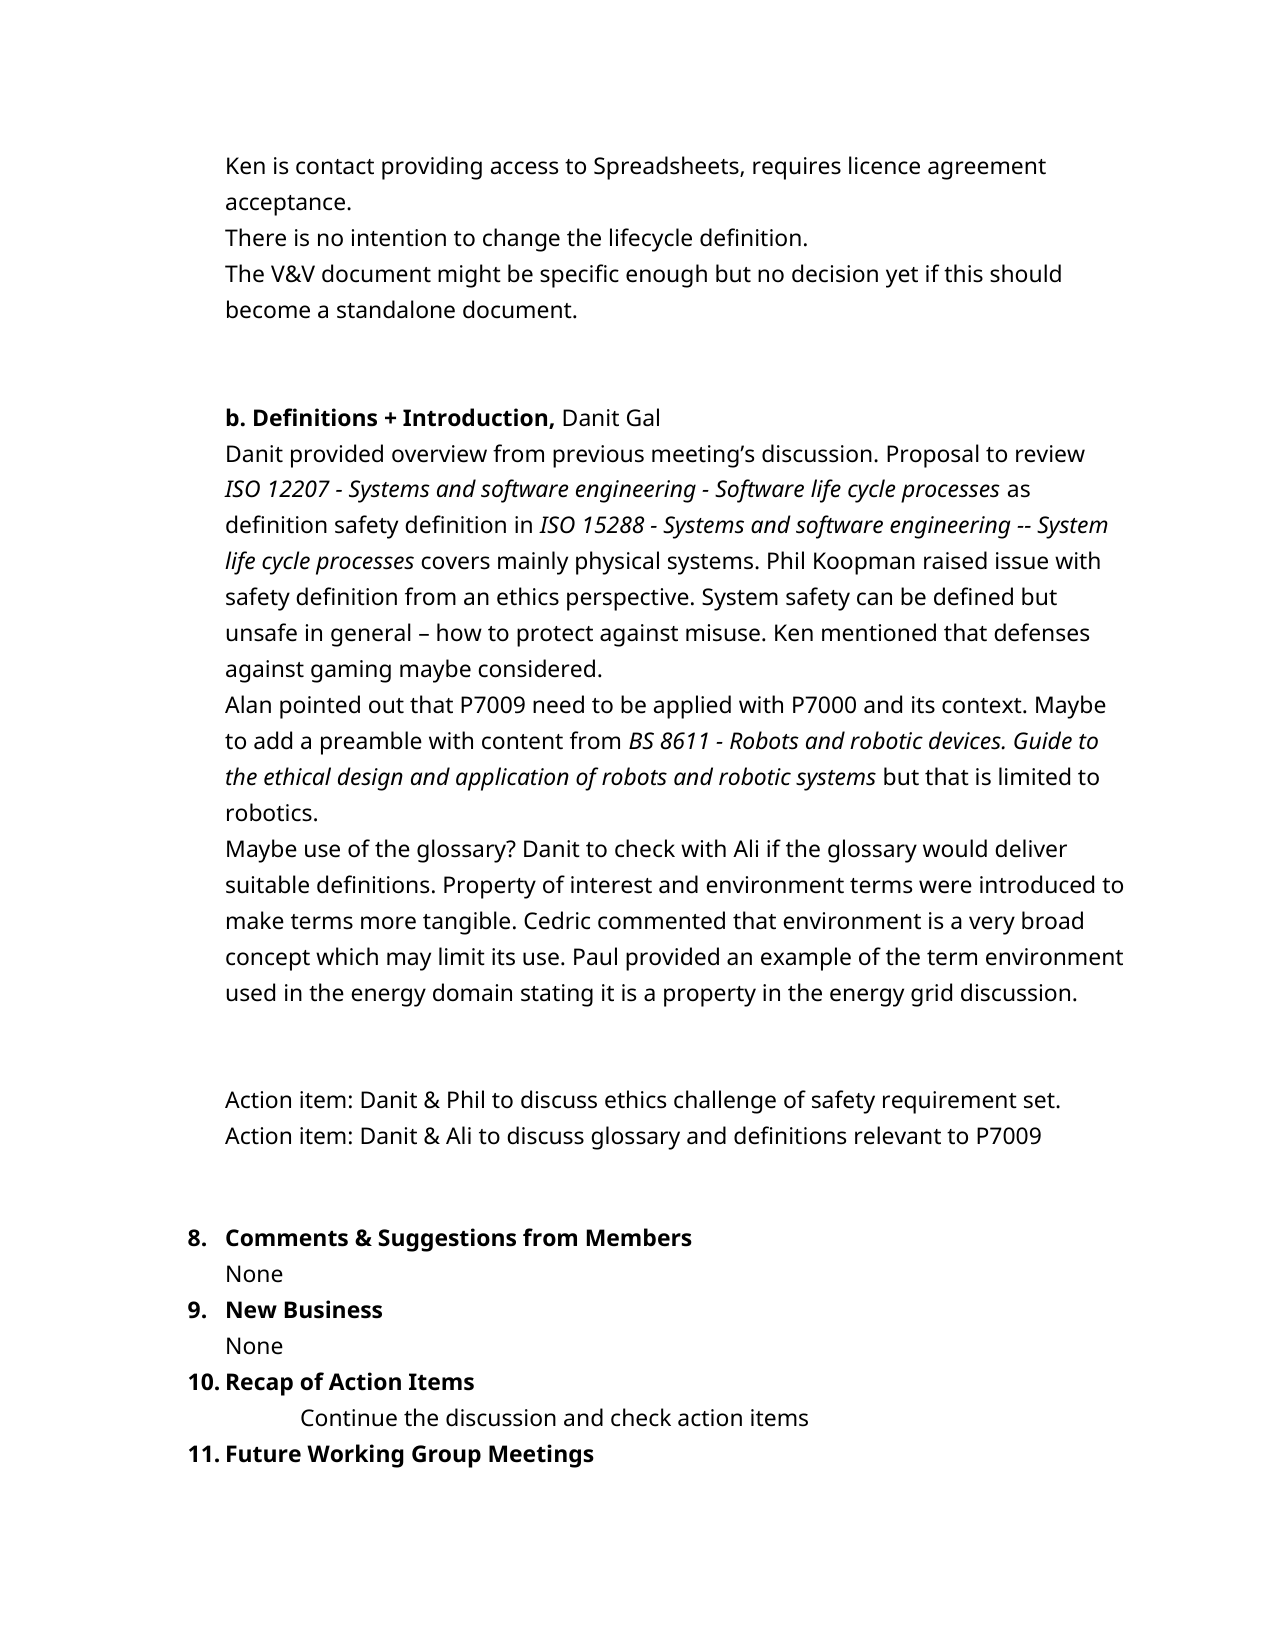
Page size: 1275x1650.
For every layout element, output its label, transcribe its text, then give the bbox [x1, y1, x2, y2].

text Ken is contact providing access to Spreadsheets, requires licence agreement acceptance. [225, 150, 1125, 217]
list Future Working Group Meetings [187, 1438, 1125, 1469]
text Continue the discussion and check action items [300, 1402, 1125, 1433]
list None [225, 1330, 1125, 1361]
text Action item: Danit & Ali to discuss glossary and definitions relevant to P7009 [225, 1120, 1125, 1152]
list Recap of Action Items [187, 1366, 1125, 1397]
list New Business [187, 1294, 1125, 1326]
text The V&V document might be specific enough but no decision yet if this should become a standalone document. [225, 258, 1125, 325]
text b. Definitions + Introduction, Danit Gal [225, 366, 1125, 433]
text Maybe use of the glossary? Danit to check with Ali if the glossary would deliver suitable definitions. Property of interest and environment terms were introduced to make terms more tangible. Cedric commented that environment is a very broad concept which may limit its use. Paul provided an example of the term environment used in the energy domain stating it is a property in the energy grid discussion. [225, 833, 1125, 1008]
text Alan pointed out that P7009 need to be applied with P7000 and its context. Maybe to add a preamble with content from BS 8611 - Robots and robotic devices. Guide to the ethical design and application of robots and robotic systems but that is limited to robotics. [225, 689, 1125, 828]
text Action item: Danit & Phil to discuss ethics challenge of safety requirement set. [225, 1084, 1125, 1116]
text There is no intention to change the lifecycle definition. [225, 222, 1125, 253]
text Danit provided overview from previous meeting’s discussion. Proposal to review ISO 12207 - Systems and software engineering - Software life cycle processes as definition safety definition in ISO 15288 - Systems and software engineering -- System life cycle processes covers mainly physical systems. Phil Koopman raised issue with safety definition from an ethics perspective. System safety can be defined but unsafe in general – how to protect against misuse. Ken mentioned that defenses against gaming maybe considered. [225, 437, 1125, 684]
list None [225, 1258, 1125, 1289]
list Comments & Suggestions from Members [187, 1222, 1125, 1254]
